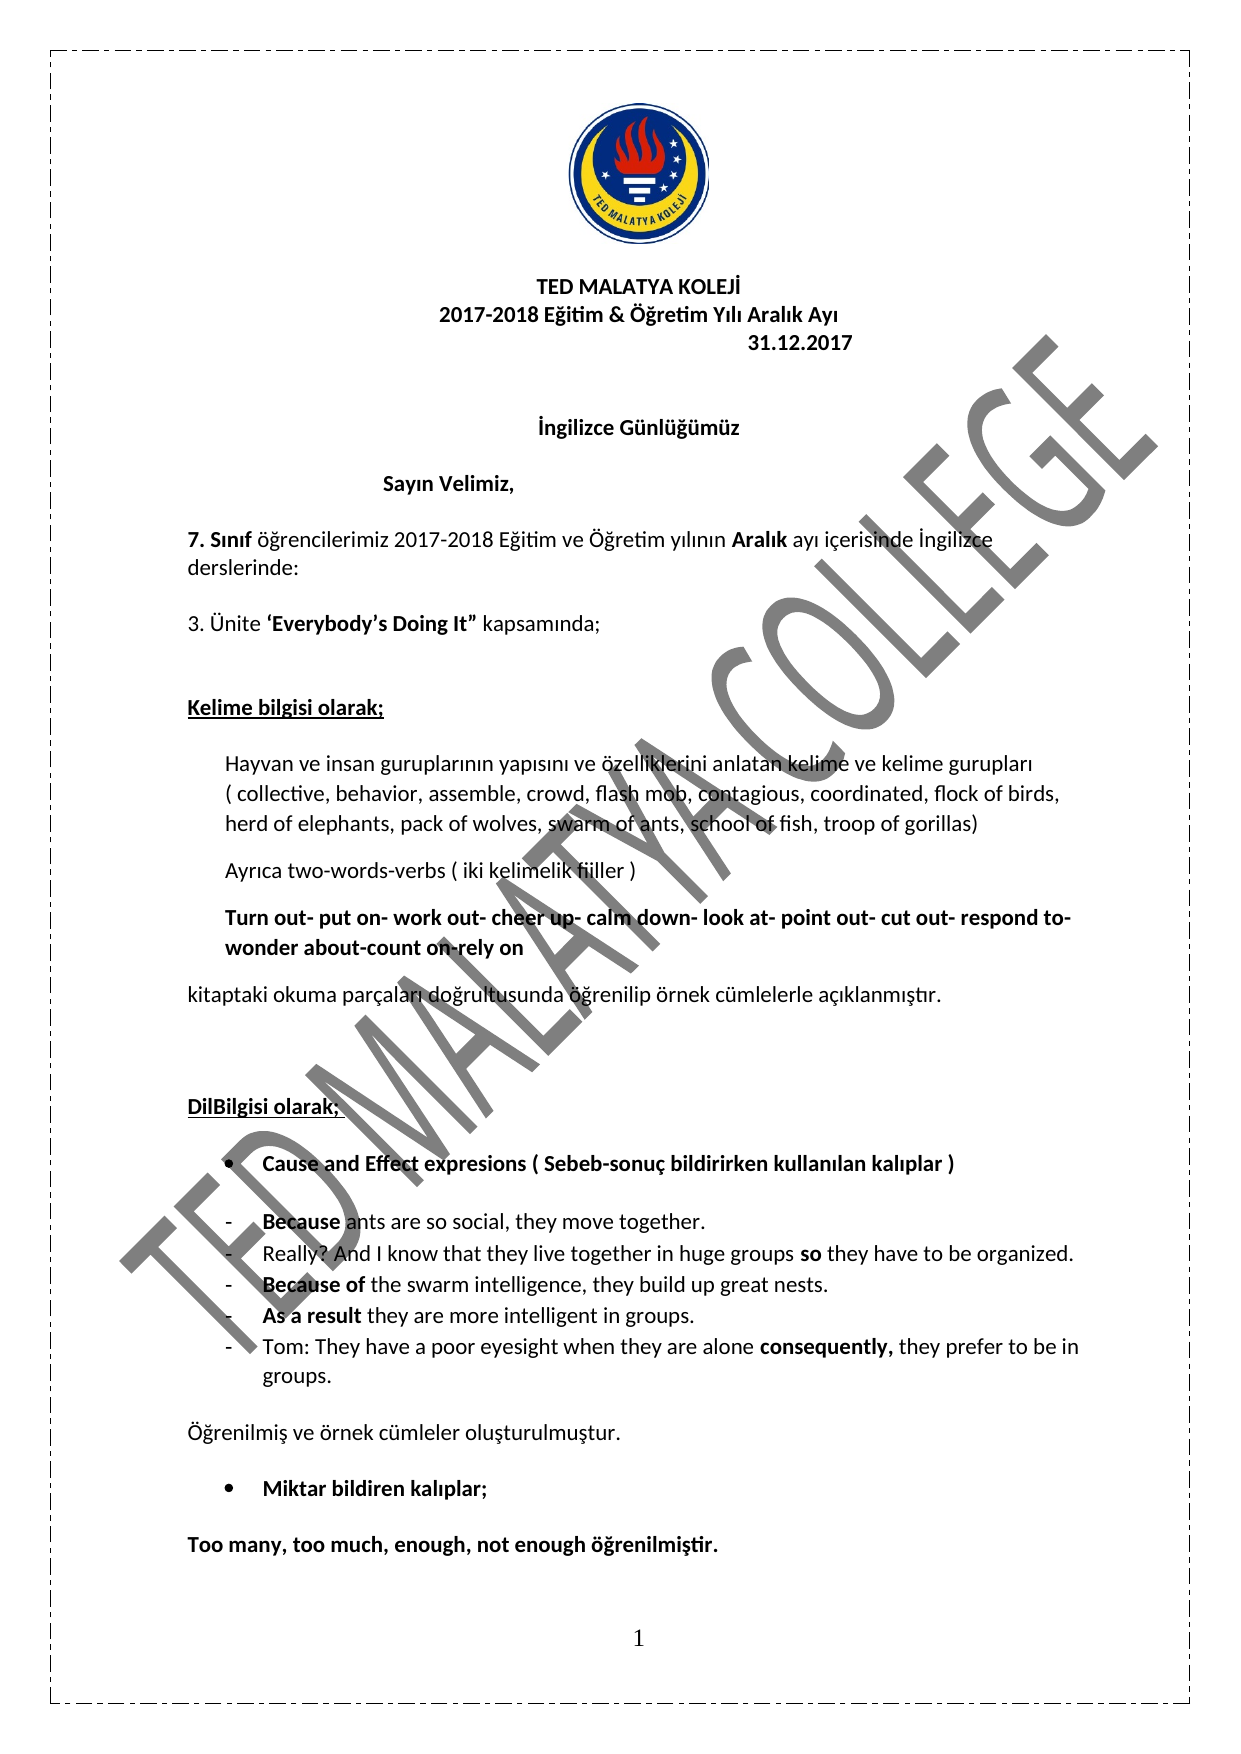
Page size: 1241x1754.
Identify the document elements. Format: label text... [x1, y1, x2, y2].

list Because ants are so social, they move together. [225, 1205, 1090, 1237]
text kitaptaki okuma parçaları doğrultusunda öğrenilip örnek cümlelerle açıklanmıştır. [187, 980, 1102, 1008]
list Tom: They have a poor eyesight when they are alone consequently, they prefer to be in groups. [225, 1330, 1090, 1389]
list As a result they are more intelligent in groups. [225, 1299, 1090, 1330]
picture [568, 103, 709, 244]
text İngilizce Günlüğümüz [175, 413, 1102, 441]
text 7. Sınıf öğrencilerimiz 2017-2018 Eğitim ve Öğretim yılının Aralık ayı içerisinde İngilizce derslerinde: [187, 525, 1102, 581]
text DilBilgisi olarak; [187, 1092, 1102, 1121]
text Ayrıca two-words-verbs ( iki kelimelik fiiller ) [225, 856, 1090, 884]
text 2017-2018 Eğitim & Öğretim Yılı Aralık Ayı [175, 300, 1102, 328]
text Too many, too much, enough, not enough öğrenilmiştir. [187, 1530, 1102, 1558]
list Cause and Effect expresions ( Sebeb-sonuç bildirirken kullanılan kalıplar ) [225, 1149, 1102, 1177]
list Miktar bildiren kalıplar; [225, 1474, 1102, 1502]
text 3. Ünite ‘Everybody’s Doing It” kapsamında; [187, 609, 1102, 637]
list Really? And I know that they live together in huge groups so they have to be organized. [225, 1237, 1090, 1268]
text Turn out- put on- work out- cheer up- calm down- look at- point out- cut out- respond to- wonder about-count on-rely on [225, 903, 1090, 962]
text 31.12.2017 [175, 328, 1102, 356]
text Hayvan ve insan guruplarının yapısını ve özelliklerini anlatan kelime ve kelime gurupları ( collective, behavior, assemble, crowd, flash mob, contagious, coordinated, flock of birds, herd of elephants, pack of wolves, swarm of ants, school of fish, troop of gorillas) [225, 749, 1090, 838]
text Sayın Velimiz, [187, 469, 1102, 497]
text Öğrenilmiş ve örnek cümleler oluşturulmuştur. [187, 1418, 1102, 1446]
text Kelime bilgisi olarak; [187, 693, 1102, 721]
text TED MALATYA KOLEJİ [175, 272, 1102, 300]
list Because of the swarm intelligence, they build up great nests. [225, 1268, 1090, 1299]
